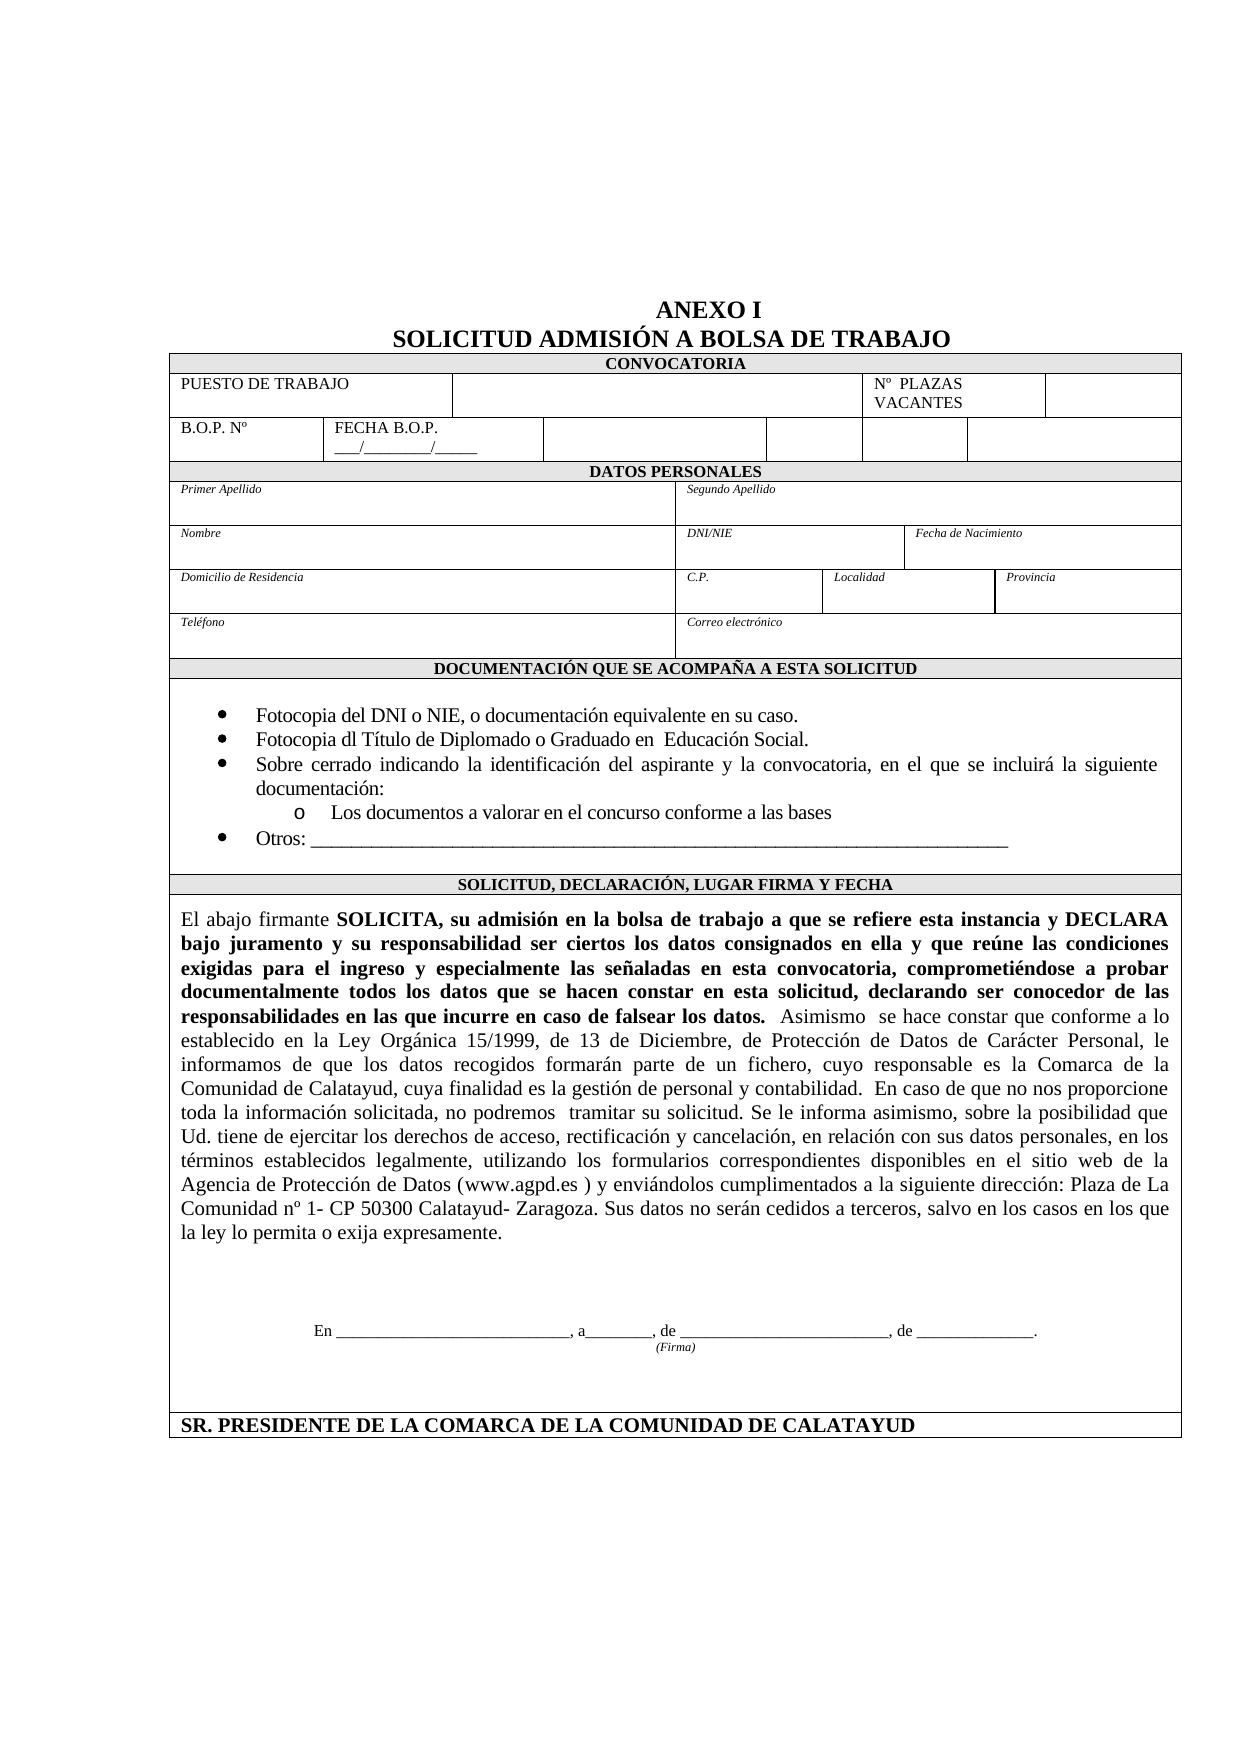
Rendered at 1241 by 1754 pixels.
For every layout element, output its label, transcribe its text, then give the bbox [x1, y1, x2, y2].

table_cell PUESTO DE TRABAJO [170, 374, 452, 417]
table_cell [453, 374, 862, 417]
table_cell Segundo Apellido [676, 482, 1181, 525]
text SOLICITUD ADMISIÓN A BOLSA DE TRABAJO [207, 324, 1063, 353]
table_cell FECHA B.O.P. ___/________/_____ [324, 418, 543, 461]
table_cell DNI/NIE [676, 526, 904, 569]
table_cell SOLICITUD, DECLARACIÓN, LUGAR FIRMA Y FECHA [170, 875, 1181, 894]
table_cell C.P. [676, 570, 822, 613]
table_cell B.O.P. Nº [170, 418, 323, 461]
table_cell Provincia [996, 570, 1181, 613]
table_cell Fotocopia del DNI o NIE, o documentación equivalente en su caso. Fotocopia dl Título de Diplomado o Graduado en Educación Social. Sobre cerrado indicando la identificación del aspirante y la convocatoria, en el que se incluirá la siguiente documentación: Los documentos a valorar en el concurso conforme a las bases Otros: _____________________________________________________________________ [170, 679, 1181, 874]
table_cell [544, 418, 766, 461]
table_header CONVOCATORIA [170, 354, 1181, 373]
table_cell Primer Apellido [170, 482, 675, 525]
table_cell Correo electrónico [676, 614, 1181, 657]
table_cell Nombre [170, 526, 675, 569]
table_cell [968, 418, 1181, 461]
table_cell SR. PRESIDENTE DE CALATAYUD [170, 1413, 1181, 1437]
table_cell DOCUMENTACIÓN QUE SE ACOMPAÑA A ESTA SOLICITUD [170, 659, 1181, 678]
table_cell El abajo firmante SOLICITA, su admisión en la bolsa de trabajo a que se refiere esta instancia y DECLARA bajo juramento y su responsabilidad ser ciertos los datos consignados en ella y que reúne las condiciones exigidas para el ingreso y especialmente las señaladas en esta convocatoria, comprometiéndose a probar documentalmente todos los datos que se hacen constar en esta solicitud, declarando ser conocedor de las responsabilidades en las que incurre en caso de falsear los datos. Asimismo se hace constar que conforme a lo establecido en 15/1999, de 13 de Diciembre, de Protección de Datos de Carácter Personal, le informamos de que los datos recogidos formarán parte de un fichero, cuyo responsable es de de Calatayud, cuya finalidad es la gestión de personal y contabilidad. En caso de que no nos proporcione toda la información solicitada, no podremos tramitar su solicitud. Se le informa asimismo, sobre la posibilidad que Ud. tiene de ejercitar los derechos de acceso, rectificación y cancelación, en relación con sus datos personales, en los términos establecidos legalmente, utilizando los formularios correspondientes disponibles en el sitio web de de Protección de Datos (www.agpd.es ) y enviándolos cumplimentados a la siguiente dirección: Plaza de nº 1- CP 50300 Calatayud- Zaragoza. Sus datos no serán cedidos a terceros, salvo en los casos en los que la ley lo permita o exija expresamente. En ____________________________, a________, de _________________________, de ______________. (Firma) [170, 895, 1181, 1412]
table_cell Fecha de Nacimiento [905, 526, 1181, 569]
table_cell [863, 418, 967, 461]
table_cell Localidad [823, 570, 994, 613]
table_cell Nº PLAZAS VACANTES [863, 374, 1045, 417]
table_cell [1046, 374, 1181, 417]
table_cell [767, 418, 862, 461]
table_cell Domicilio de Residencia [170, 570, 675, 613]
table_cell DATOS PERSONALES [170, 462, 1181, 481]
table_cell Teléfono [170, 614, 675, 657]
text ANEXO I [281, 295, 1063, 324]
